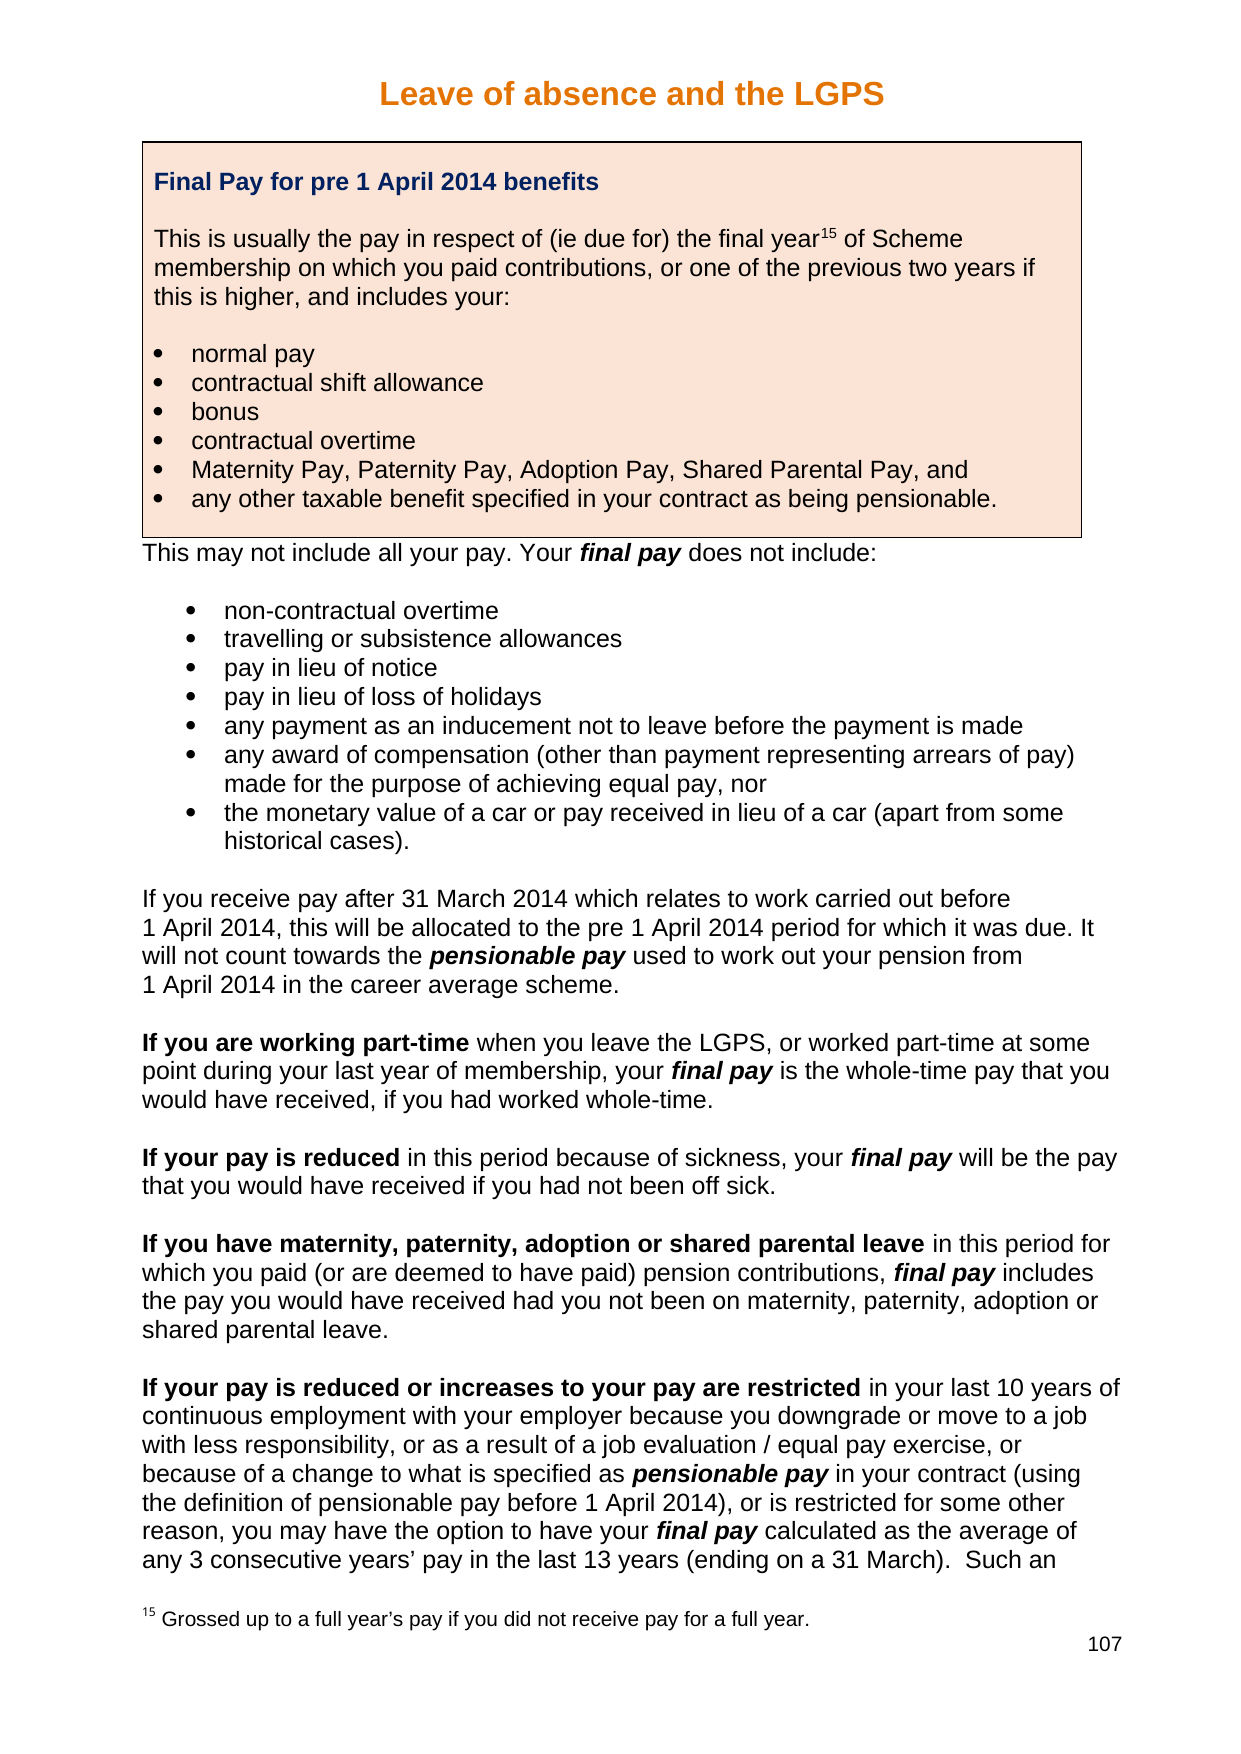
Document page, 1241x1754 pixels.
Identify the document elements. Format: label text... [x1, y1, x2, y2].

list pay in lieu of loss of holidays [186, 682, 1122, 711]
list pay in lieu of notice [186, 653, 1122, 682]
table_header Final Pay for pre 1 April 2014 benefits This is usually the pay in respect of (ie due for) the final year of Scheme membership on which you paid contributions, or one of the previous two years if this is higher, and includes your: normal pay contractual shift allowance bonus contractual overtime Maternity Pay, Paternity Pay, Adoption Pay, Shared Parental Pay, and any other taxable benefit specified in your contract as being pensionable. [143, 143, 1081, 537]
text If you receive pay after 31 March 2014 which relates to work carried out before 1 April 2014, this will be allocated to the pre 1 April 2014 period for which it was due. It will not count towards the pensionable pay used to work out your pension from 1 April 2014 in the career average scheme. [142, 884, 1122, 999]
list travelling or subsistence allowances [186, 624, 1122, 653]
text If you have maternity, paternity, adoption or shared parental leave in this period for which you paid (or are deemed to have paid) pension contributions, final pay includes the pay you would have received had you not been on maternity, paternity, adoption or shared parental leave. [142, 1229, 1122, 1344]
text If you are working part-time when you leave the LGPS, or worked part-time at some point during your last year of membership, your final pay is the whole-time pay that you would have received, if you had worked whole-time. [142, 1028, 1122, 1114]
list the monetary value of a car or pay received in lieu of a car (apart from some historical cases). [186, 797, 1122, 855]
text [142, 1373, 1122, 1574]
text This may not include all your pay. Your final pay does not include: [142, 538, 1122, 567]
list any payment as an inducement not to leave before the payment is made [186, 711, 1122, 740]
text If your pay is reduced in this period because of sickness, your final pay will be the pay that you would have received if you had not been off sick. [142, 1143, 1122, 1200]
list any award of compensation (other than payment representing arrears of pay) made for the purpose of achieving equal pay, nor [186, 740, 1122, 797]
list non-contractual overtime [186, 596, 1122, 624]
